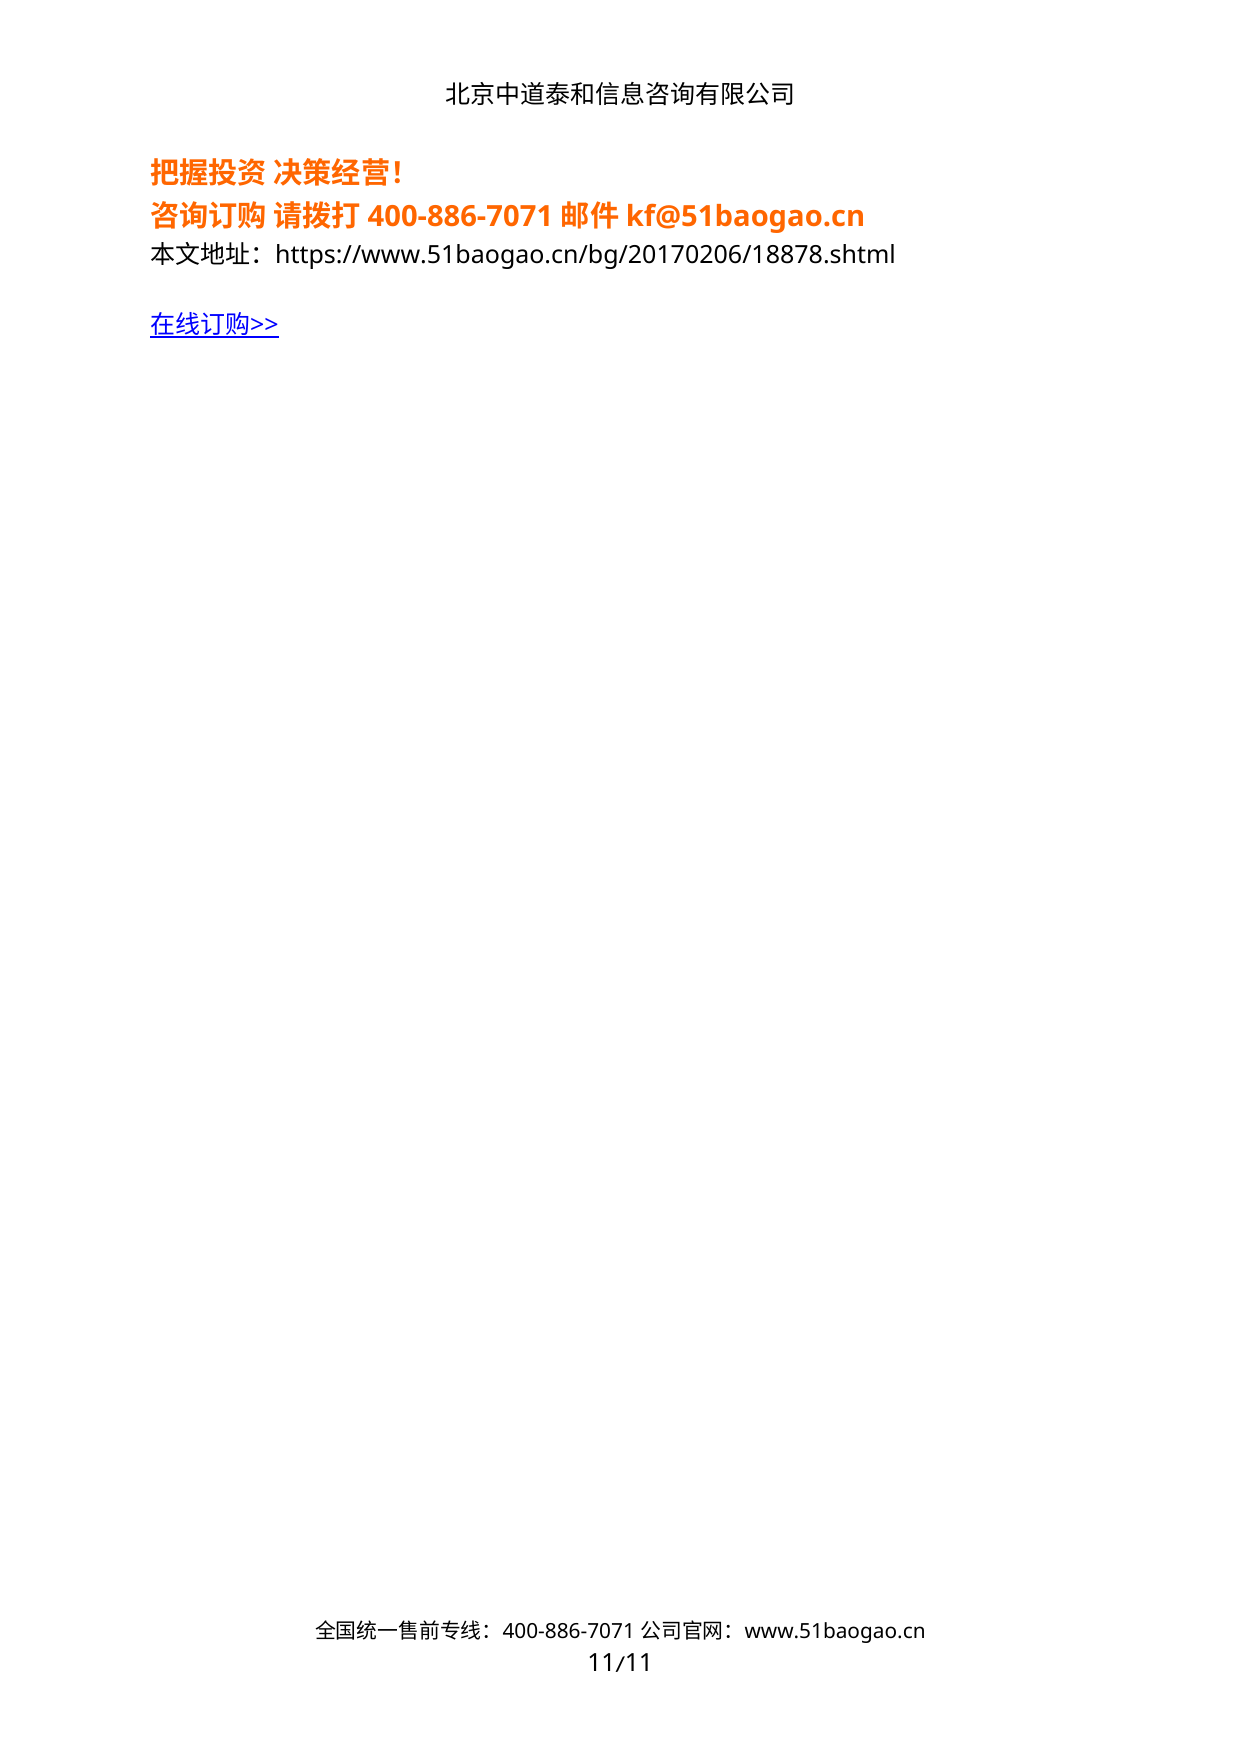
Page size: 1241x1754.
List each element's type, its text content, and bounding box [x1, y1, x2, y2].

text 在线订购>> [150, 271, 1090, 341]
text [150, 150, 1090, 271]
